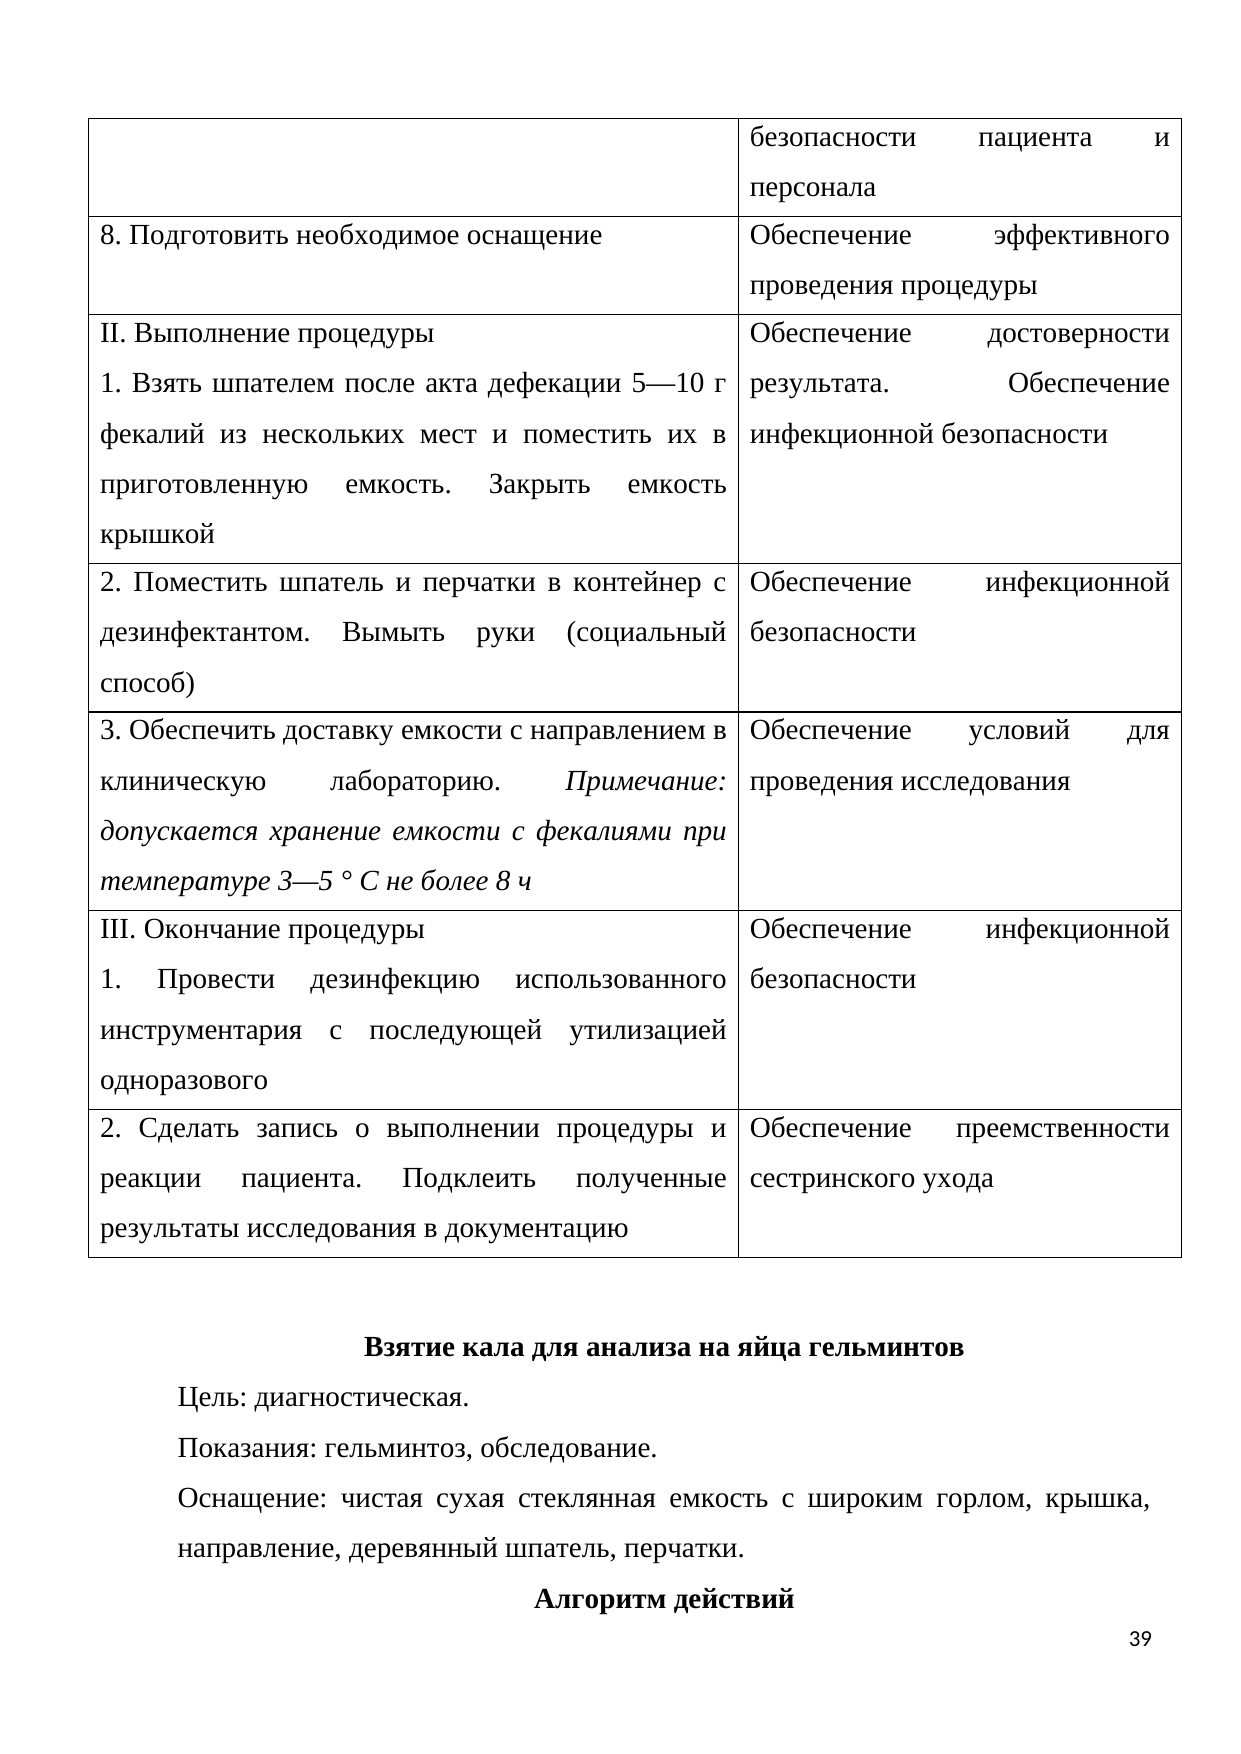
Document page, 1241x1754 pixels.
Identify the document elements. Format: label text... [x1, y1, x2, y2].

table_cell III. Окончание процедуры 1. Провести дезинфекцию использованного инструментария с последующей утилизацией одноразового [89, 911, 738, 1109]
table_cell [89, 119, 738, 216]
text Взятие кала для анализа на яйца гельминтов [177, 1329, 1152, 1363]
table_cell Обеспечение достоверности результата. Обеспечение инфекционной безопасности [739, 315, 1181, 563]
text Цель: диагностическая. [177, 1379, 1152, 1413]
table_cell Обеспечение преемственности сестринского ухода [739, 1110, 1181, 1257]
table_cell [739, 119, 1181, 216]
table_cell 2. Сделать запись о выполнении процедуры и реакции пациента. Подклеить полученные результаты исследования в документацию [89, 1110, 738, 1257]
table_cell 3. Обеспечить доставку емкости с направлением в клиническую лабораторию. Примечание: допускается хранение емкости с фекалиями при температуре 3—5 ° С не более 8 ч [89, 713, 738, 910]
table_cell Обеспечение условий для проведения исследования [739, 713, 1181, 910]
table_cell 2. Поместить шпатель и перчатки в контейнер с дезинфектантом. Вымыть руки (социальный способ) [89, 564, 738, 711]
text Показания: гельминтоз, обследование. [177, 1430, 1152, 1463]
table_cell 8. Подготовить необходимое оснащение [89, 217, 738, 314]
table_cell II. Выполнение процедуры 1. Взять шпателем после акта дефекации 5—10 г фекалий из нескольких мест и поместить их в приготовленную емкость. Закрыть емкость крышкой [89, 315, 738, 563]
text Алгоритм действий [177, 1581, 1152, 1614]
table_cell Обеспечение эффективного проведения процедуры [739, 217, 1181, 314]
table_cell Обеспечение инфекционной безопасности [739, 564, 1181, 711]
table_cell Обеспечение инфекционной безопасности [739, 911, 1181, 1109]
text Оснащение: чистая сухая стеклянная емкость с широким горлом, крышка, направление, деревянный шпатель, перчатки. [177, 1480, 1152, 1564]
